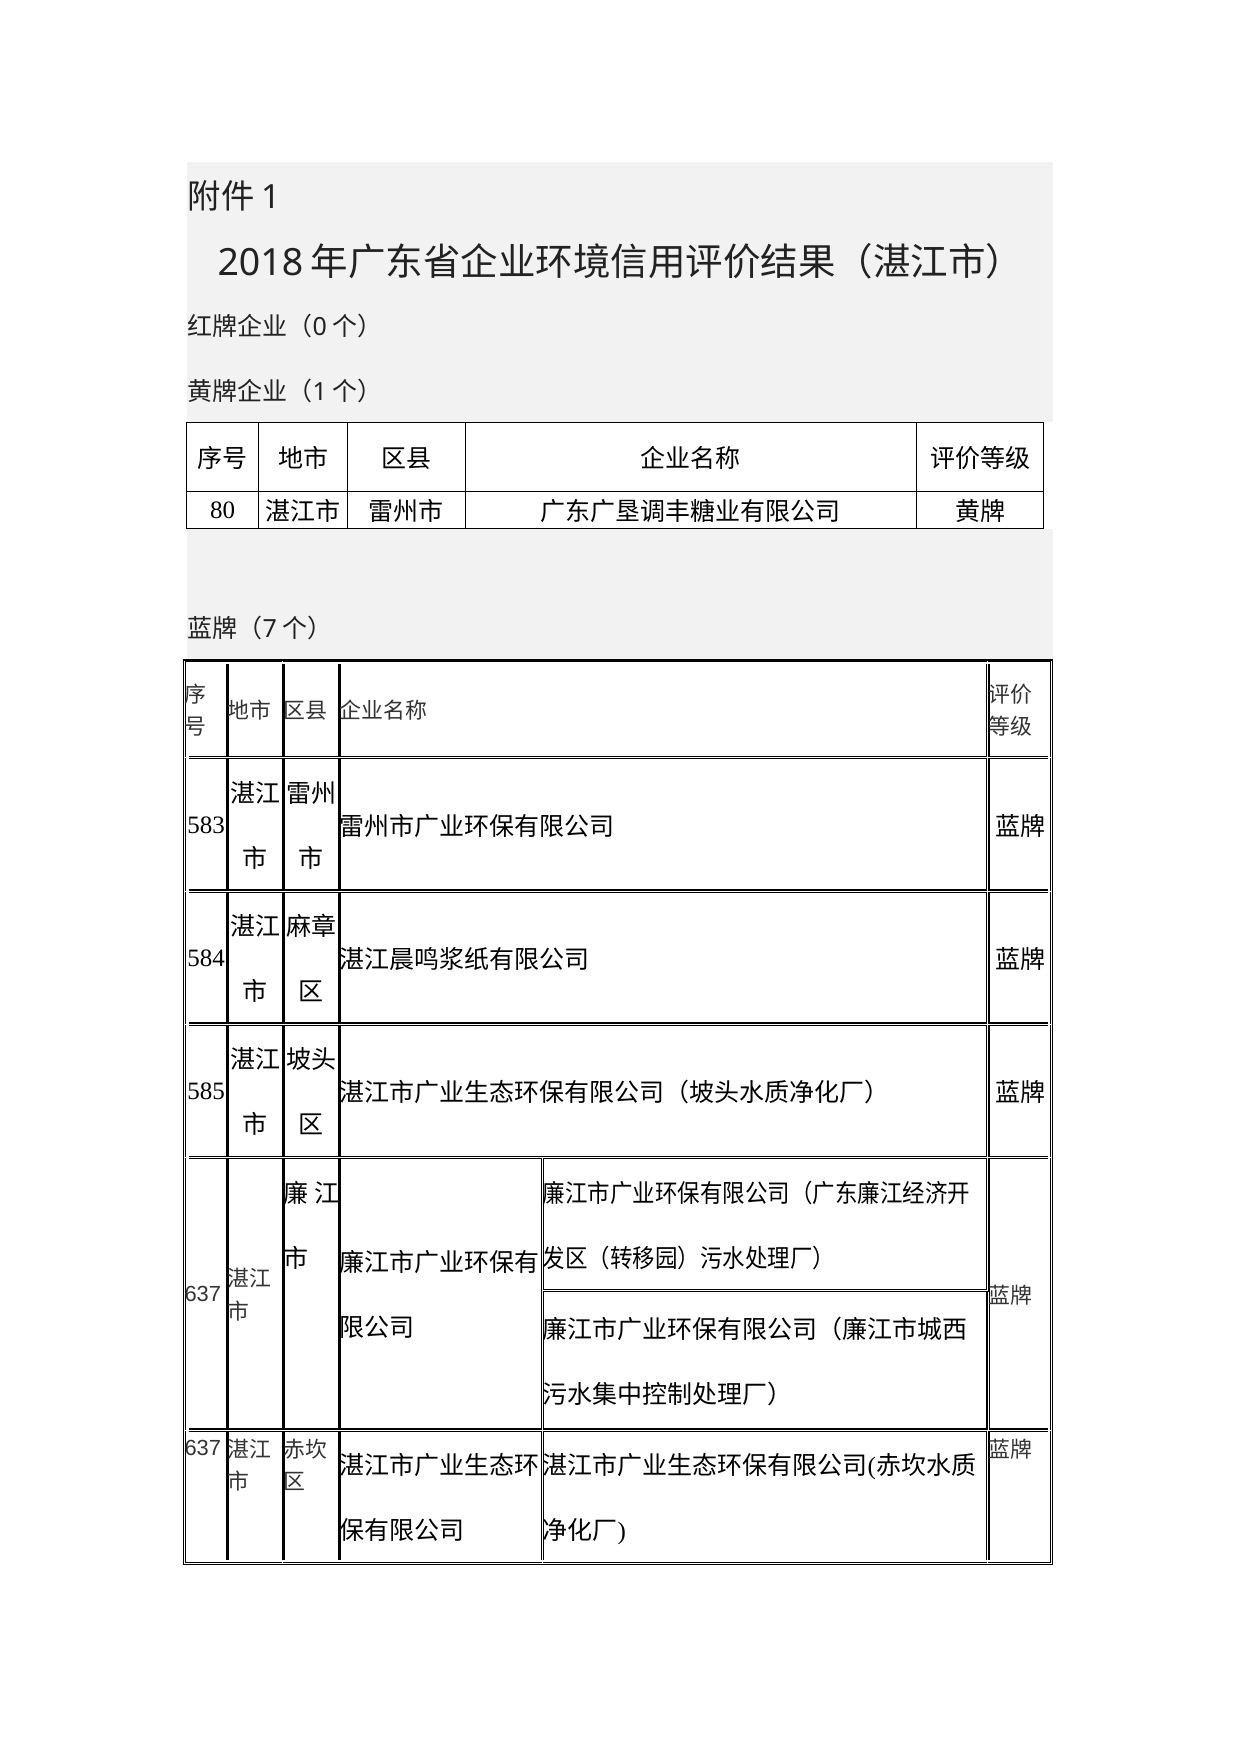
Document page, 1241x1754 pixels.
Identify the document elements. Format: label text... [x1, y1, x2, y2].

table_cell 583 [184, 756, 227, 889]
table_header 企业名称 [466, 423, 916, 491]
table_header 企业名称 [339, 661, 988, 756]
table_cell 湛江市广业生态环保有限公司 [339, 1432, 542, 1561]
table_header 评价等级 [988, 662, 1050, 756]
table_cell 坡头区 [285, 1026, 338, 1156]
table_cell 584 [186, 889, 226, 1022]
table_cell 蓝牌 [988, 1156, 1051, 1428]
text 红牌企业（0个） [187, 292, 1053, 357]
table_header 地市 [227, 661, 283, 756]
table_header 序号 [187, 423, 258, 491]
table_cell 雷州市 [285, 759, 338, 889]
table_cell 湛江市广业生态环保有限公司(赤坎水质净化厂) [543, 1430, 988, 1561]
table_cell 湛江市 [259, 492, 347, 528]
table_cell 蓝牌 [988, 1428, 1050, 1561]
text 黄牌企业（1个） [187, 357, 1053, 422]
table_cell 廉江市广业环保有限公司（廉江市城西污水集中控制处理厂） [544, 1292, 986, 1428]
table_header 区县 [348, 423, 465, 491]
table_cell 637 [184, 1156, 227, 1428]
table_cell 赤坎区 [283, 1432, 339, 1561]
table_cell 雷州市 [348, 492, 465, 528]
table_cell 湛江市 [229, 1026, 282, 1156]
table_header 区县 [283, 662, 339, 756]
table_cell 廉江市广业环保有限公司（广东廉江经济开发区（转移园）污水处理厂） [544, 1159, 986, 1289]
table_header 评价等级 [917, 423, 1043, 491]
table_cell 广东广垦调丰糖业有限公司 [466, 492, 916, 528]
table_cell 麻章区 [285, 893, 338, 1022]
text 2018年广东省企业环境信用评价结果（湛江市） [187, 227, 1053, 292]
table_cell 湛江晨鸣浆纸有限公司 [341, 893, 986, 1022]
table_cell 廉江市广业环保有限公司 [341, 1159, 541, 1428]
table_cell 黄牌 [917, 492, 1043, 528]
table_cell 80 [187, 492, 258, 528]
table_header 序号 [186, 662, 227, 756]
table_cell 蓝牌 [988, 756, 1051, 889]
table_cell 637 [186, 1428, 227, 1561]
text 蓝牌（7个） [187, 594, 1053, 659]
table_cell 湛江市广业生态环保有限公司（坡头水质净化厂） [341, 1026, 986, 1156]
table_cell 蓝牌 [990, 889, 1050, 1022]
table_header 地市 [259, 423, 347, 491]
table_cell 湛江市 [229, 893, 282, 1022]
table_cell 雷州市广业环保有限公司 [341, 759, 986, 889]
table_cell 585 [186, 1022, 226, 1156]
table_cell 蓝牌 [990, 1022, 1050, 1156]
text 附件1 [187, 162, 1053, 227]
table_cell 湛江市 [227, 1432, 283, 1561]
table_cell 廉江市 [285, 1159, 338, 1428]
table_cell 湛江市 [229, 1159, 282, 1428]
table_cell 湛江市 [229, 759, 282, 889]
